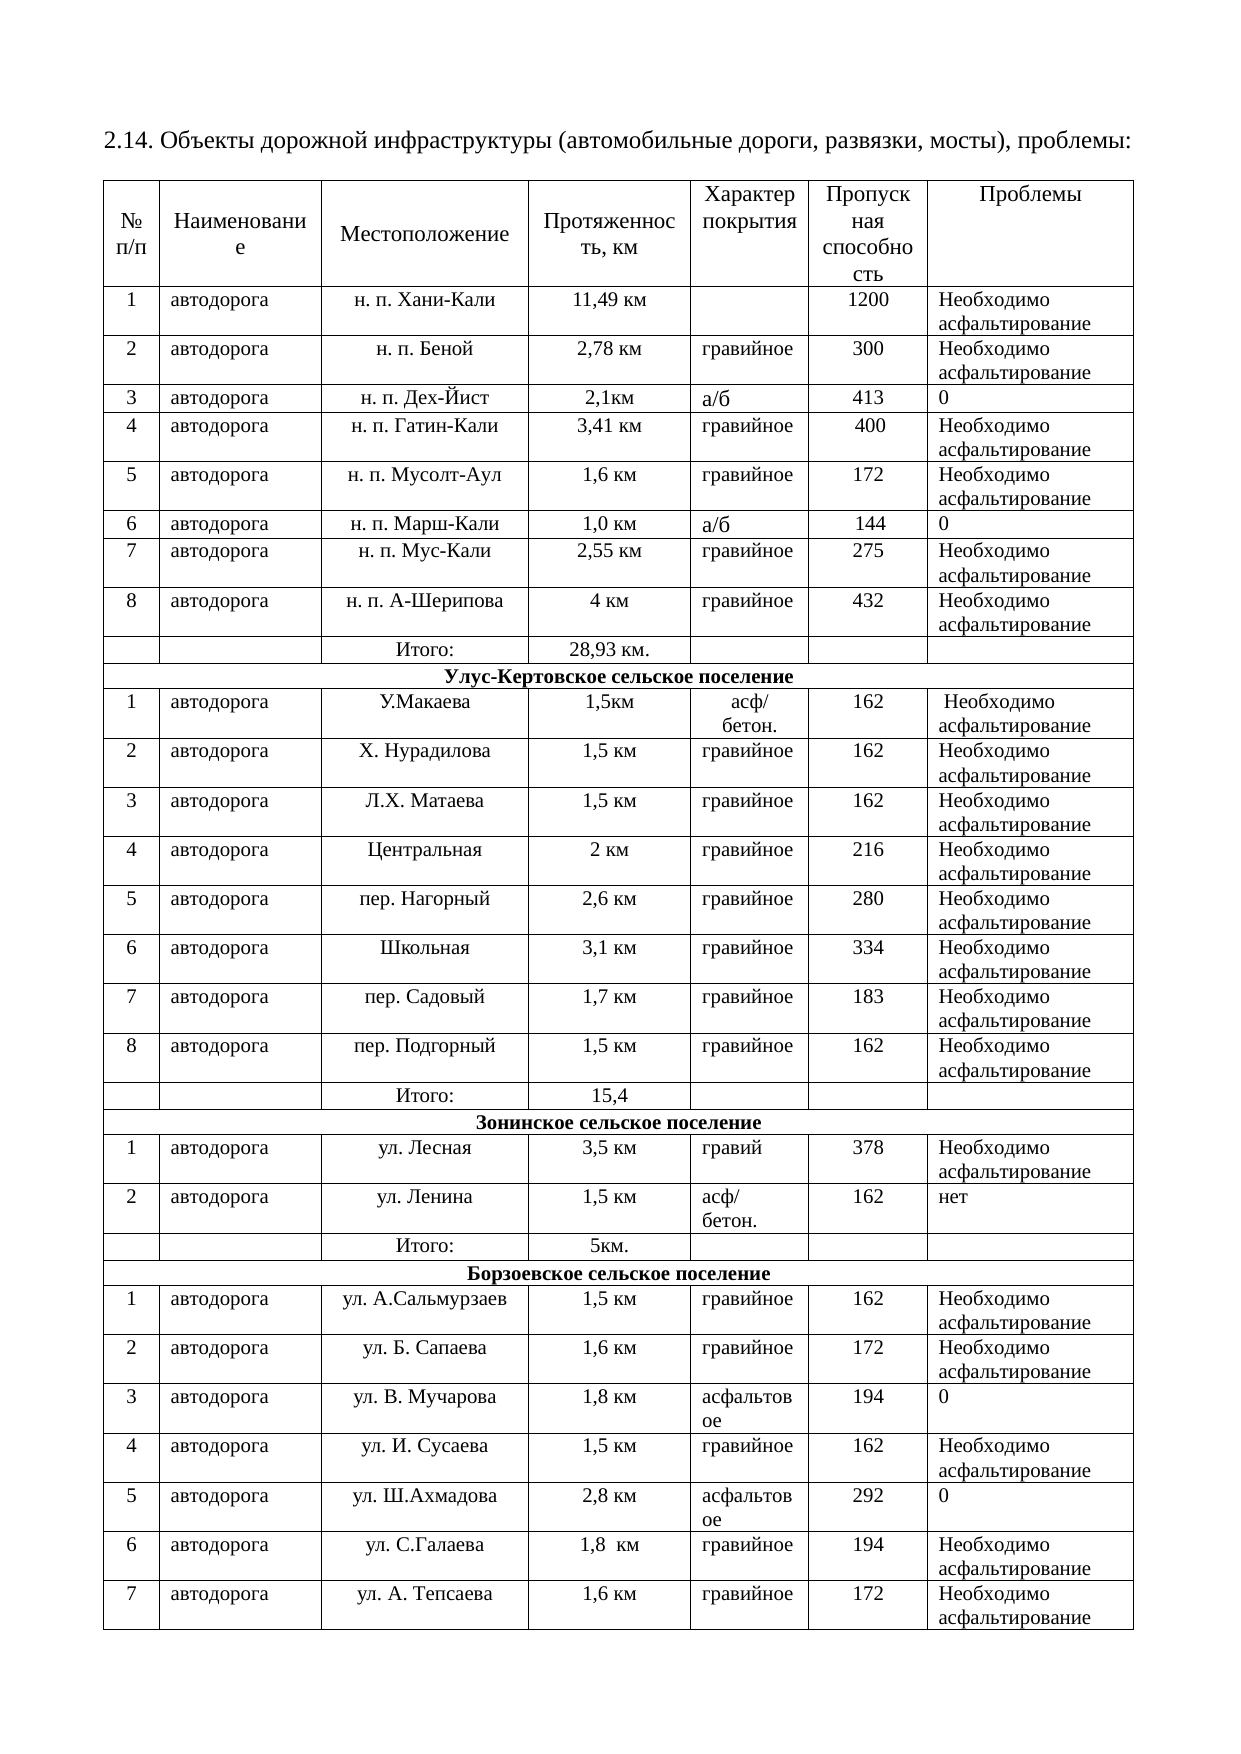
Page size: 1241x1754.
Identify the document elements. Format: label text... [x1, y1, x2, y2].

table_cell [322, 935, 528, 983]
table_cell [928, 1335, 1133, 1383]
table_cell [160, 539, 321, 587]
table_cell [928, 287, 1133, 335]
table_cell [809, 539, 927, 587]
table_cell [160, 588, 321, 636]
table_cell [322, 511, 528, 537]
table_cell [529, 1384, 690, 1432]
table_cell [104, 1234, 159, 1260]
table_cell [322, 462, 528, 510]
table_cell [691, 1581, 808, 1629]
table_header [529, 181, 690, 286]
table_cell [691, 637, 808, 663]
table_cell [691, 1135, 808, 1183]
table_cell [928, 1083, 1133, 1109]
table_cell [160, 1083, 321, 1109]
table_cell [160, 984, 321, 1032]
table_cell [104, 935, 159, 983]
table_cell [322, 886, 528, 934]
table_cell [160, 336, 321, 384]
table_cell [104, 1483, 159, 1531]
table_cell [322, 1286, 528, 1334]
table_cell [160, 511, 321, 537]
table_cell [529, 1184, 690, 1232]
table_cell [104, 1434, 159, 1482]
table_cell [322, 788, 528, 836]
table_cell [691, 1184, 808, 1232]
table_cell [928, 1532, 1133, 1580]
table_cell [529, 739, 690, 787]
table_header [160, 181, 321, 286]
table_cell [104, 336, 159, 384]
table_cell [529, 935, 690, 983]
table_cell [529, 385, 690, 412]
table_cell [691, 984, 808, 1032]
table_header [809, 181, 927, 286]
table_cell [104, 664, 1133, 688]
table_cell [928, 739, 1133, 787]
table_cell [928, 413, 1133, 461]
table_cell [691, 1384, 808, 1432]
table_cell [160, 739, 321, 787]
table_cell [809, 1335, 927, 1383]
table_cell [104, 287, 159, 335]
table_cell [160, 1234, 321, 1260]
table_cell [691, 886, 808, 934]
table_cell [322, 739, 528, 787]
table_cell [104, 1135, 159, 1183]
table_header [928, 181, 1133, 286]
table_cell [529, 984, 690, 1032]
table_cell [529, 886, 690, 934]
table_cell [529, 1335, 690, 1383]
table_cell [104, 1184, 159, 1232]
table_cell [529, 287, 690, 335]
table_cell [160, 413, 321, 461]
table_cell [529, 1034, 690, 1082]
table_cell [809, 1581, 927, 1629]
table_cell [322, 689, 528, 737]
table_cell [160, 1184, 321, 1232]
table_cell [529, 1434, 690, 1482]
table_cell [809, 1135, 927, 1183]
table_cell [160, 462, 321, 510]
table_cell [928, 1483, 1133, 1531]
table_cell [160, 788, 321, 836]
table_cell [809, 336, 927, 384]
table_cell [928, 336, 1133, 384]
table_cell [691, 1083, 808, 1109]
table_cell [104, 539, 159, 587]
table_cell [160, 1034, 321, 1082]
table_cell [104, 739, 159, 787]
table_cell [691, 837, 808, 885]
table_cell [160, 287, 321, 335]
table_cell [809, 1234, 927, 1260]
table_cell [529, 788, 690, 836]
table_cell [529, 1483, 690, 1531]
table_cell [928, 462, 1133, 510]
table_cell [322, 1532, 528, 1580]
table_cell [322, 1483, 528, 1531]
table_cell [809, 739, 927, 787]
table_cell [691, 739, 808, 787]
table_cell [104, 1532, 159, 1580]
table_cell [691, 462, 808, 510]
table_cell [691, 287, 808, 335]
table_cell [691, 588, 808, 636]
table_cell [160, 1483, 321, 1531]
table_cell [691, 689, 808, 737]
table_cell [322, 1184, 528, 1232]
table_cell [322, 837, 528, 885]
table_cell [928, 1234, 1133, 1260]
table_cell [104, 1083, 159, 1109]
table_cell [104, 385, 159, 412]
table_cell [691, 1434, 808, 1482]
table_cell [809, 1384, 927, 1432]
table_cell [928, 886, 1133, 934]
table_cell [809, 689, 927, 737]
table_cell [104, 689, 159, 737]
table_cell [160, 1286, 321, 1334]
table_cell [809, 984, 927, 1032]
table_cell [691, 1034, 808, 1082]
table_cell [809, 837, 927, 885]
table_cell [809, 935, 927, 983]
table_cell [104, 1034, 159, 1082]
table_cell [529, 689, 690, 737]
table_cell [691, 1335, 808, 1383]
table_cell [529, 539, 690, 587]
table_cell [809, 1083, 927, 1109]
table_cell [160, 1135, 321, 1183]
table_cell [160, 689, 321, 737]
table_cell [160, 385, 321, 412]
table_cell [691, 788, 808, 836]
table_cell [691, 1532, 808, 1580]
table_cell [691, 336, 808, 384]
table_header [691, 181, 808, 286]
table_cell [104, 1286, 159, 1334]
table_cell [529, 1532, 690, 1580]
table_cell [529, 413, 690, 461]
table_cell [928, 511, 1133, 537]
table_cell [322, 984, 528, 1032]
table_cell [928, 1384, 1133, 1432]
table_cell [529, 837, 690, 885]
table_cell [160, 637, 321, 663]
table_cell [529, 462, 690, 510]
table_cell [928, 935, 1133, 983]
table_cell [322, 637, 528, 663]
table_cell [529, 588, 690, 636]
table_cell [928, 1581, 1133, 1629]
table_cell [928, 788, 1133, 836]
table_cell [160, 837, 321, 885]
text 2.14. Объекты дорожной инфраструктуры (автомобильные дороги, развязки, мосты), проблемы: [103, 126, 1152, 154]
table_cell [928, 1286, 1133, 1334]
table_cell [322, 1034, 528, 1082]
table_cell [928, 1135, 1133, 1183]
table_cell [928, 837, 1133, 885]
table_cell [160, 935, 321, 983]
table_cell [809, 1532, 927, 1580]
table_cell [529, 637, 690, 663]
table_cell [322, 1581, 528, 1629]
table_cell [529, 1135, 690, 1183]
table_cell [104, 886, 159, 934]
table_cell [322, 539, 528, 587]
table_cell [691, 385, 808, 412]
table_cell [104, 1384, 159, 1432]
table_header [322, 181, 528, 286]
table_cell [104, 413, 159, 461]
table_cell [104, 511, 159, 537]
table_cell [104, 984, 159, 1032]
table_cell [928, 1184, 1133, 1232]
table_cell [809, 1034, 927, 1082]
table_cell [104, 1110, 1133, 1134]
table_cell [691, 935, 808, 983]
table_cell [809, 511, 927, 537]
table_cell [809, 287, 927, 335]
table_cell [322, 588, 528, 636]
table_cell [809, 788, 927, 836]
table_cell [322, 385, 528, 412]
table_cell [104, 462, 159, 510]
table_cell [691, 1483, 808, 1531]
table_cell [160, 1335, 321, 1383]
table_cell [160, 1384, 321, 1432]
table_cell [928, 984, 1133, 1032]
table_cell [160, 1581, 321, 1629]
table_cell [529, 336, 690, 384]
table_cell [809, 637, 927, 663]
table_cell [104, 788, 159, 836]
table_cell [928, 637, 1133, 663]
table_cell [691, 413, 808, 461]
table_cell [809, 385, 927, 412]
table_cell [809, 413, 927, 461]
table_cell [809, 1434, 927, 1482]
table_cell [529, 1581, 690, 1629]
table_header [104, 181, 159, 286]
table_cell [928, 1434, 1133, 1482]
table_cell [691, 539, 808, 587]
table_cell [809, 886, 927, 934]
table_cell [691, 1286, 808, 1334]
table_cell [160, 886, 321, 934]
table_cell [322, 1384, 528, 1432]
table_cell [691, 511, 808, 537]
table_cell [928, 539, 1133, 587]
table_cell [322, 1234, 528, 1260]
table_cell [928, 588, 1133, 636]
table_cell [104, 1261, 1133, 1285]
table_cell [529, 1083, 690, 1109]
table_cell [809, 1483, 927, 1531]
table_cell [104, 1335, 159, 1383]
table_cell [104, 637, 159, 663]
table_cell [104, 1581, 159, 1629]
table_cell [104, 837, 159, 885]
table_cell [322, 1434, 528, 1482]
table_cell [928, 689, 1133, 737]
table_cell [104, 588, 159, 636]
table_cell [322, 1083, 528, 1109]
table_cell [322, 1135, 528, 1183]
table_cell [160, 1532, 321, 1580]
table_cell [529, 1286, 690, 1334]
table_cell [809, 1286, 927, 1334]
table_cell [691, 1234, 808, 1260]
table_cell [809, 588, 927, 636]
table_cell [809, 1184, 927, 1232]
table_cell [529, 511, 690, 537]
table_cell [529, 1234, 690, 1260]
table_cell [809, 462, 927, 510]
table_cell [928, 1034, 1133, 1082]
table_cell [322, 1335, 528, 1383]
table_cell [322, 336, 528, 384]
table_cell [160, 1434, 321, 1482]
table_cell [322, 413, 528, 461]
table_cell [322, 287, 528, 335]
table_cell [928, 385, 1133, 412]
